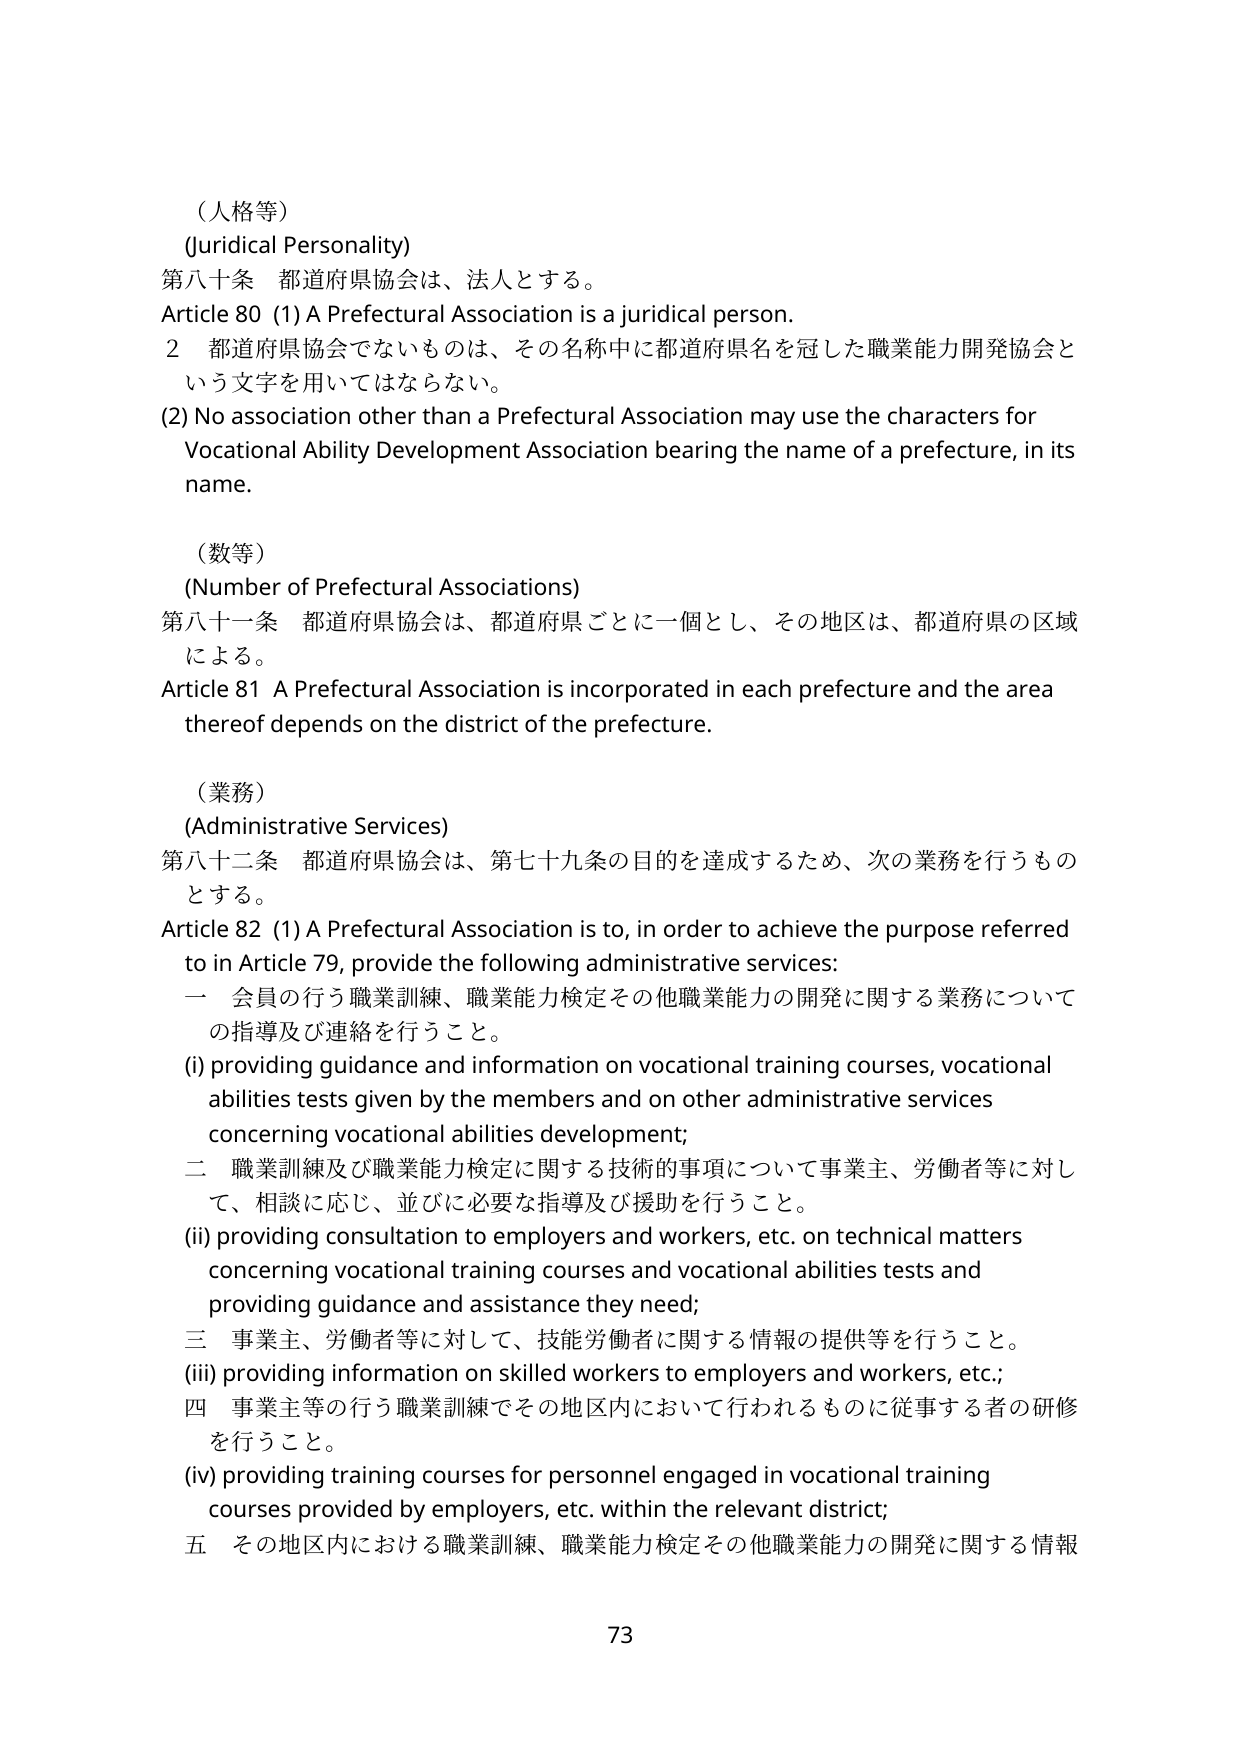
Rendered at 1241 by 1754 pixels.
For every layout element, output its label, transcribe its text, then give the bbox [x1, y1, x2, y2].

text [184, 1526, 1079, 1560]
text （人格等） [184, 194, 1079, 228]
text ２ 都道府県協会でないものは、その名称中に都道府県名を冠した職業能力開発協会という文字を用いてはならない。 [161, 330, 1079, 399]
text （業務） [184, 774, 1079, 809]
text (Number of Prefectural Associations) [184, 569, 1079, 604]
text Article 81 A Prefectural Association is incorporated in each prefecture and the area thereof depends on the district of the prefecture. [161, 672, 1079, 740]
text (Administrative Services) [184, 809, 1079, 843]
text Article 80 (1) A Prefectural Association is a juridical person. [161, 296, 1079, 330]
text 四 事業主等の行う職業訓練でその地区内において行われるものに従事する者の研修を行うこと。 [184, 1389, 1079, 1458]
text (ii) providing consultation to employers and workers, etc. on technical matters concerning vocational training courses and vocational abilities tests and providing guidance and assistance they need; [184, 1219, 1079, 1321]
text 第八十一条 都道府県協会は、都道府県ごとに一個とし、その地区は、都道府県の区域による。 [161, 604, 1079, 672]
text Article 82 (1) A Prefectural Association is to, in order to achieve the purpose referred to in Article 79, provide the following administrative services: [161, 911, 1079, 979]
text (i) providing guidance and information on vocational training courses, vocational abilities tests given by the members and on other administrative services concerning vocational abilities development; [184, 1048, 1079, 1150]
text (Juridical Personality) [184, 228, 1079, 262]
text (iv) providing training courses for personnel engaged in vocational training courses provided by employers, etc. within the relevant district; [184, 1458, 1079, 1526]
text 一 会員の行う職業訓練、職業能力検定その他職業能力の開発に関する業務についての指導及び連絡を行うこと。 [184, 979, 1079, 1048]
text 二 職業訓練及び職業能力検定に関する技術的事項について事業主、労働者等に対して、相談に応じ、並びに必要な指導及び援助を行うこと。 [184, 1150, 1079, 1219]
text 三 事業主、労働者等に対して、技能労働者に関する情報の提供等を行うこと。 [184, 1321, 1079, 1355]
text （数等） [184, 535, 1079, 569]
text (iii) providing information on skilled workers to employers and workers, etc.; [184, 1355, 1079, 1389]
text (2) No association other than a Prefectural Association may use the characters for Vocational Ability Development Association bearing the name of a prefecture, in its name. [161, 399, 1079, 501]
text 第八十条 都道府県協会は、法人とする。 [161, 262, 1079, 296]
text 第八十二条 都道府県協会は、第七十九条の目的を達成するため、次の業務を行うものとする。 [161, 843, 1079, 911]
